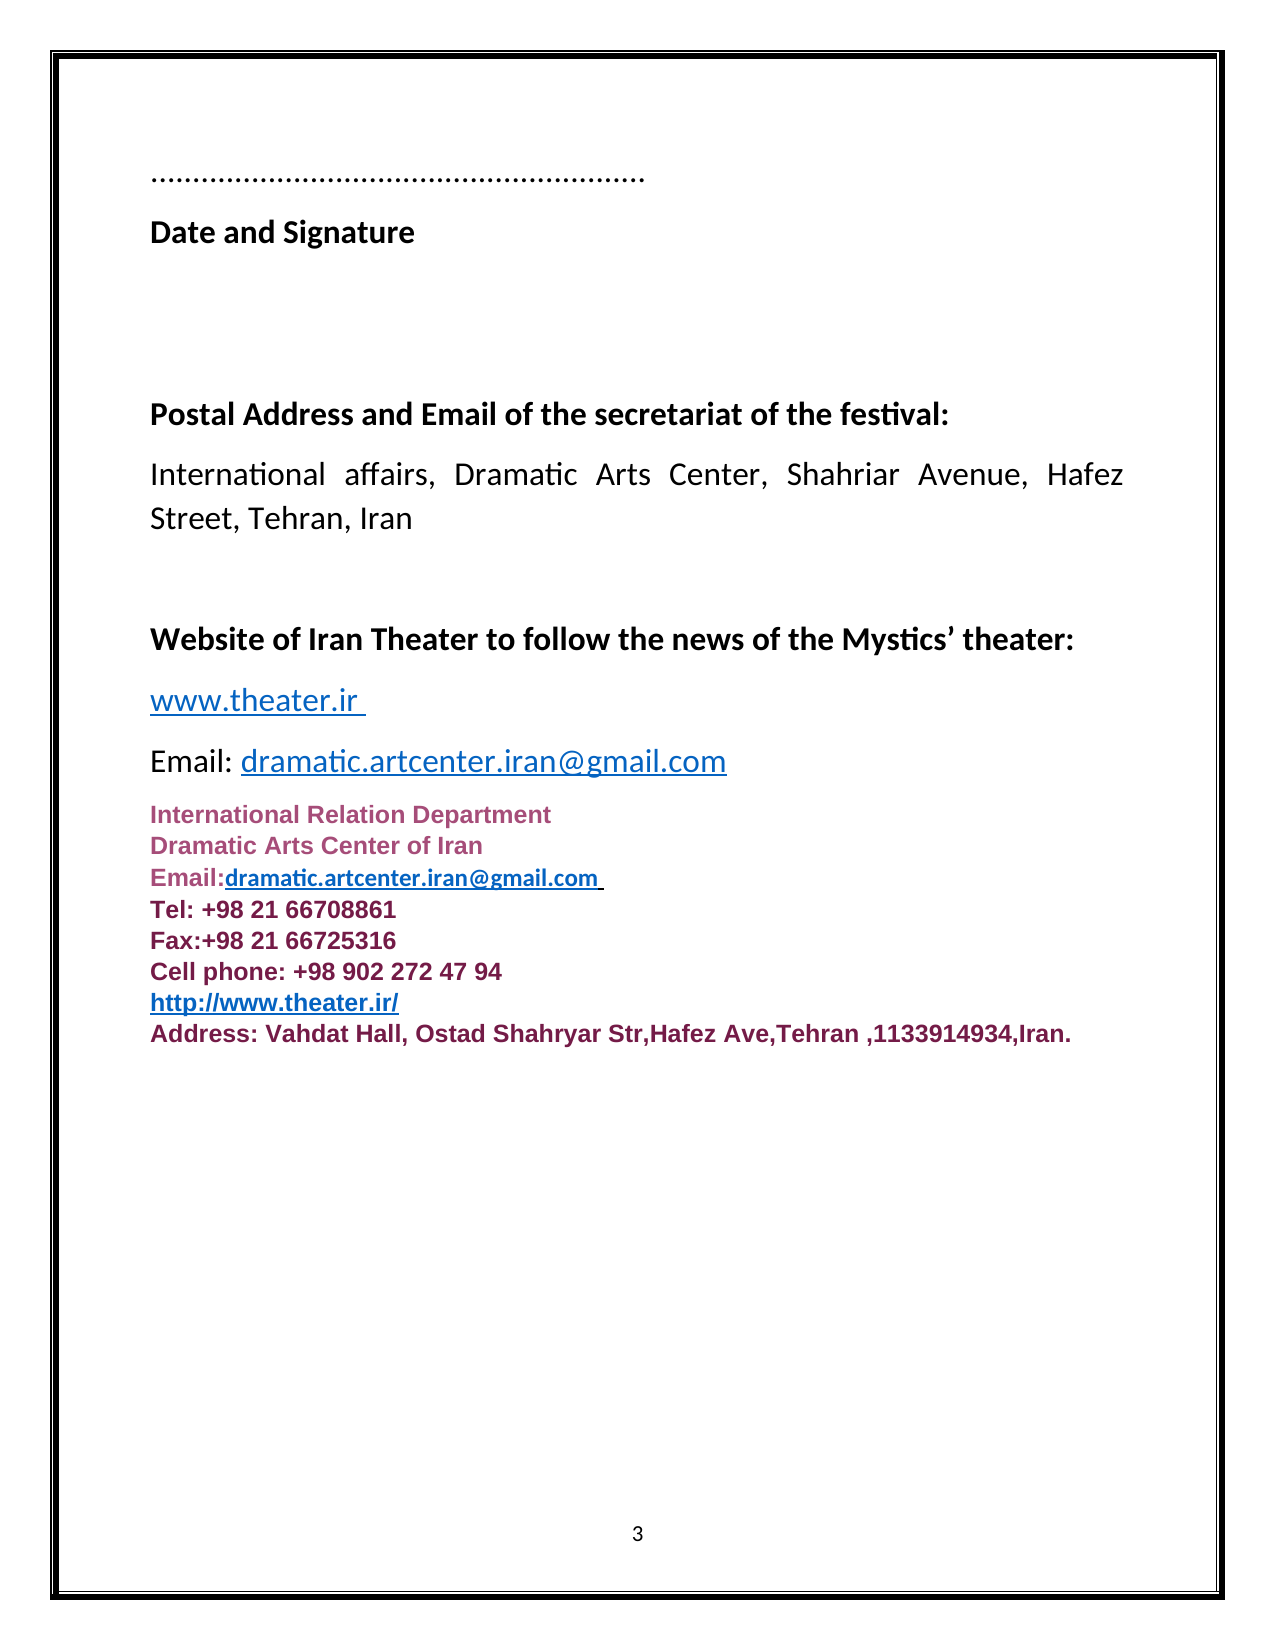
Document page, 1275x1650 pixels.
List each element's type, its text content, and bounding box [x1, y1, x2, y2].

text Email:dramatic.artcenter.iran@gmail.com [150, 862, 1125, 893]
text International affairs, Dramatic Arts Center, Shahriar Avenue, Hafez Street, Tehran, Iran [150, 453, 1125, 538]
text Cell phone: +98 902 272 47 94 [150, 957, 1125, 986]
text Website of Iran Theater to follow the news of the Mystics’ theater: [150, 618, 1125, 659]
text ........................................................... [150, 150, 1125, 191]
text Postal Address and Email of the secretariat of the festival: [150, 392, 1125, 433]
text Email: dramatic.artcenter.iran@gmail.com [150, 739, 1125, 780]
text Date and Signature [150, 211, 1125, 251]
text http://www.theater.ir/ Address: Vahdat Hall, Ostad Shahryar Str,Hafez Ave,Tehran ,1133914934,Iran. [150, 988, 1125, 1048]
text International Relation Department Dramatic Arts Center of Iran [150, 800, 1125, 860]
text Tel: +98 21 66708861 Fax:+98 21 66725316 [150, 895, 1125, 955]
text www.theater.ir [150, 679, 1125, 720]
